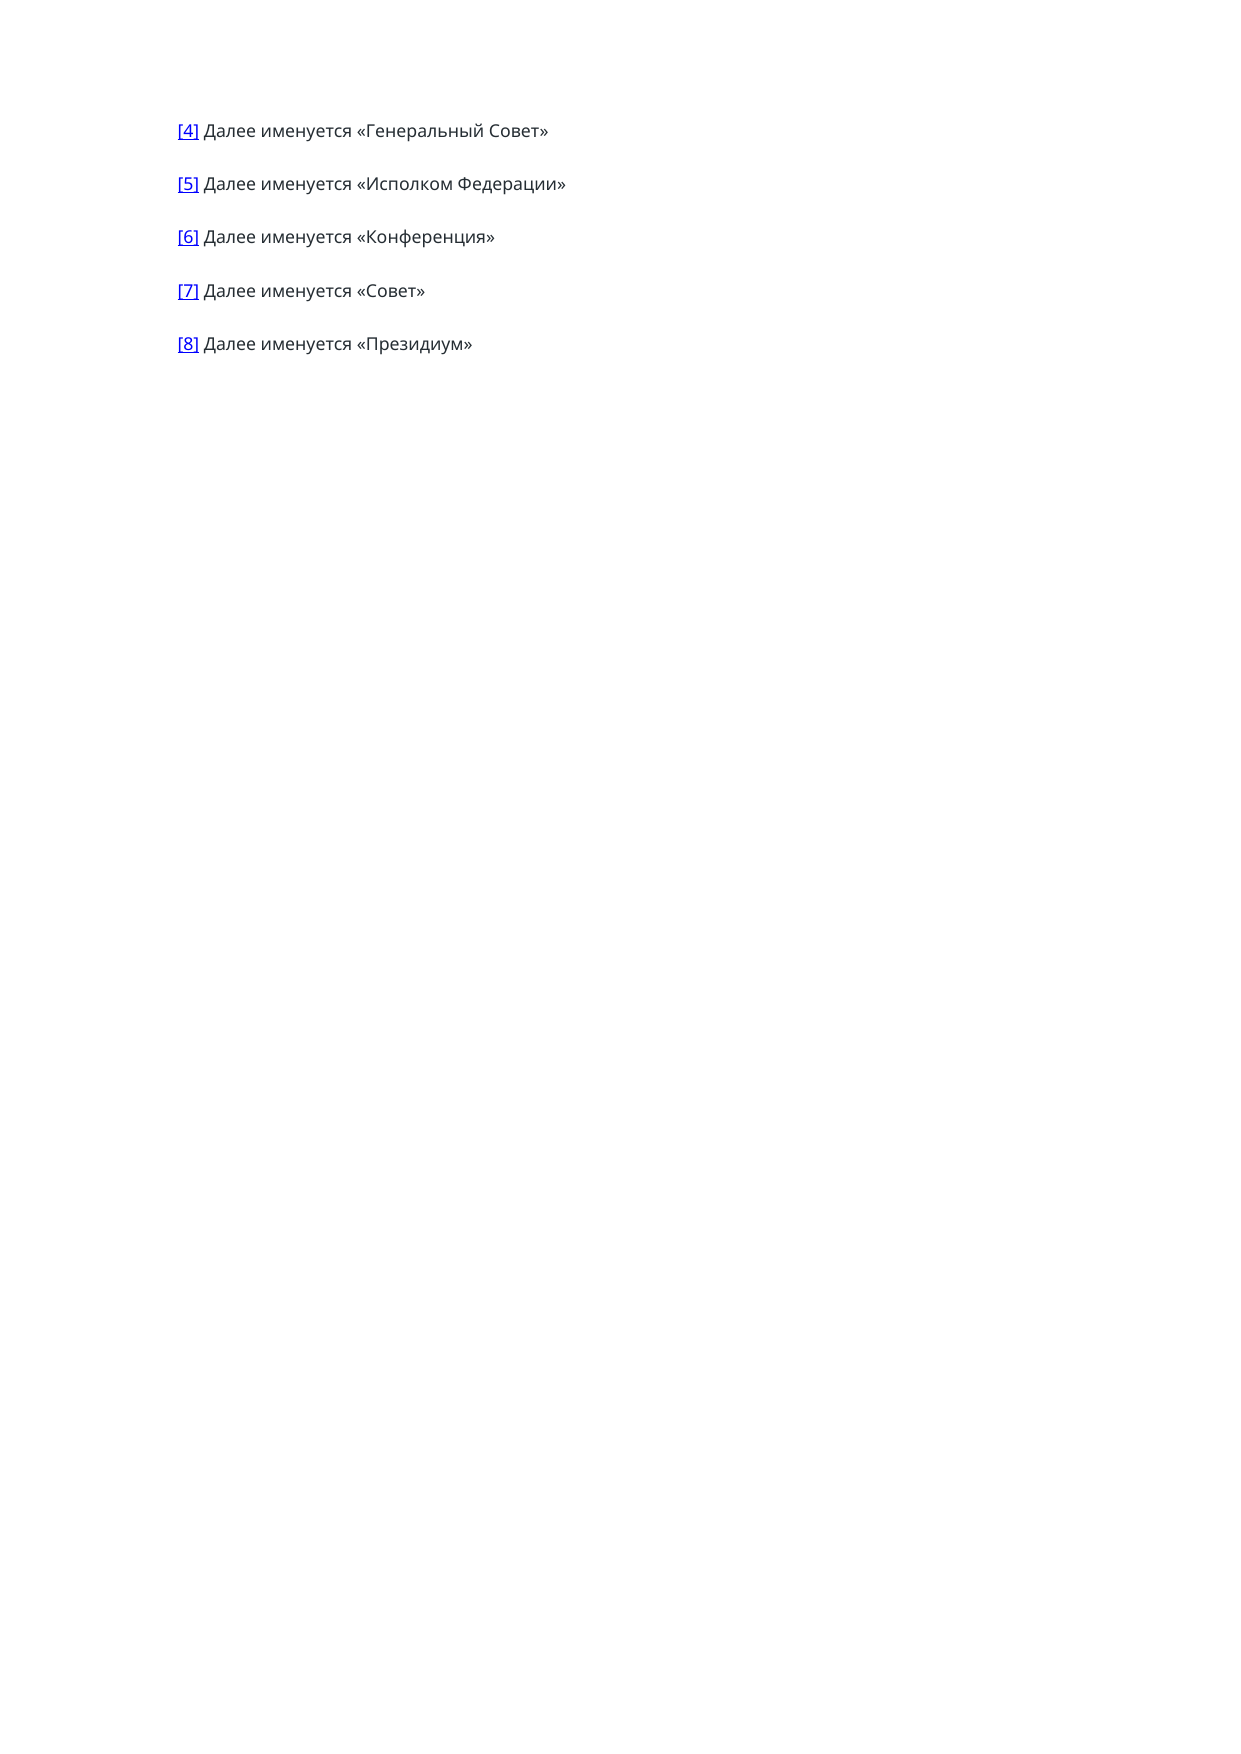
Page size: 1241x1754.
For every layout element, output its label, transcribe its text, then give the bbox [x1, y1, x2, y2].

text [4] Далее именуется «Генеральный Совет» [177, 118, 1152, 142]
text [7] Далее именуется «Совет» [177, 278, 1152, 302]
text [8] Далее именуется «Президиум» [177, 331, 1152, 356]
text [5] Далее именуется «Исполком Федерации» [177, 171, 1152, 196]
text [6] Далее именуется «Конференция» [177, 225, 1152, 249]
